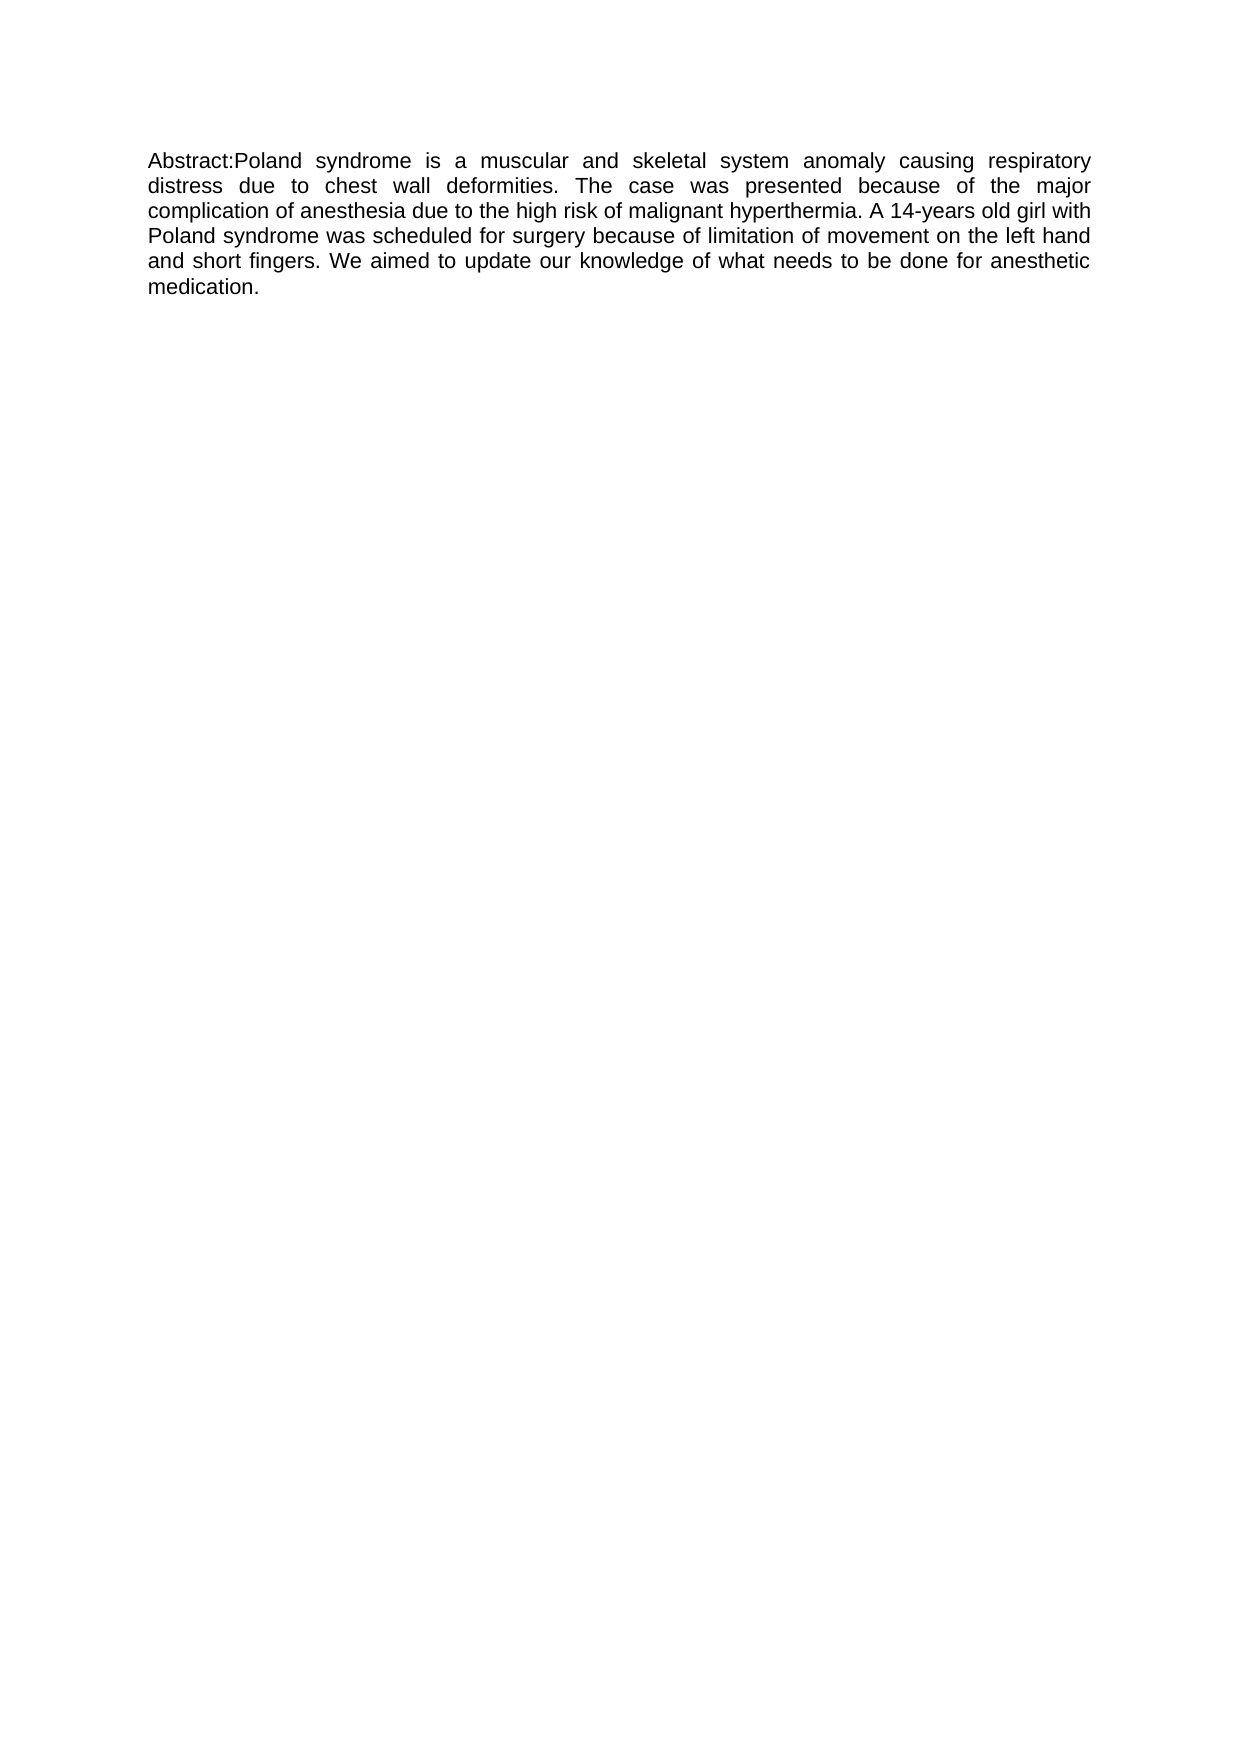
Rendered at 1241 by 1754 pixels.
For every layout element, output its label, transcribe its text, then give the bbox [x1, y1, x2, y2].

text Abstract:Poland syndrome is a muscular and skeletal system anomaly causing respiratory distress due to chest wall deformities. The case was presented because of the major complication of anesthesia due to the high risk of malignant hyperthermia. A 14-years old girl with Poland syndrome was scheduled for surgery because of limitation of movement on the left hand and short fingers. We aimed to update our knowledge of what needs to be done for anesthetic medication. [148, 148, 1093, 299]
